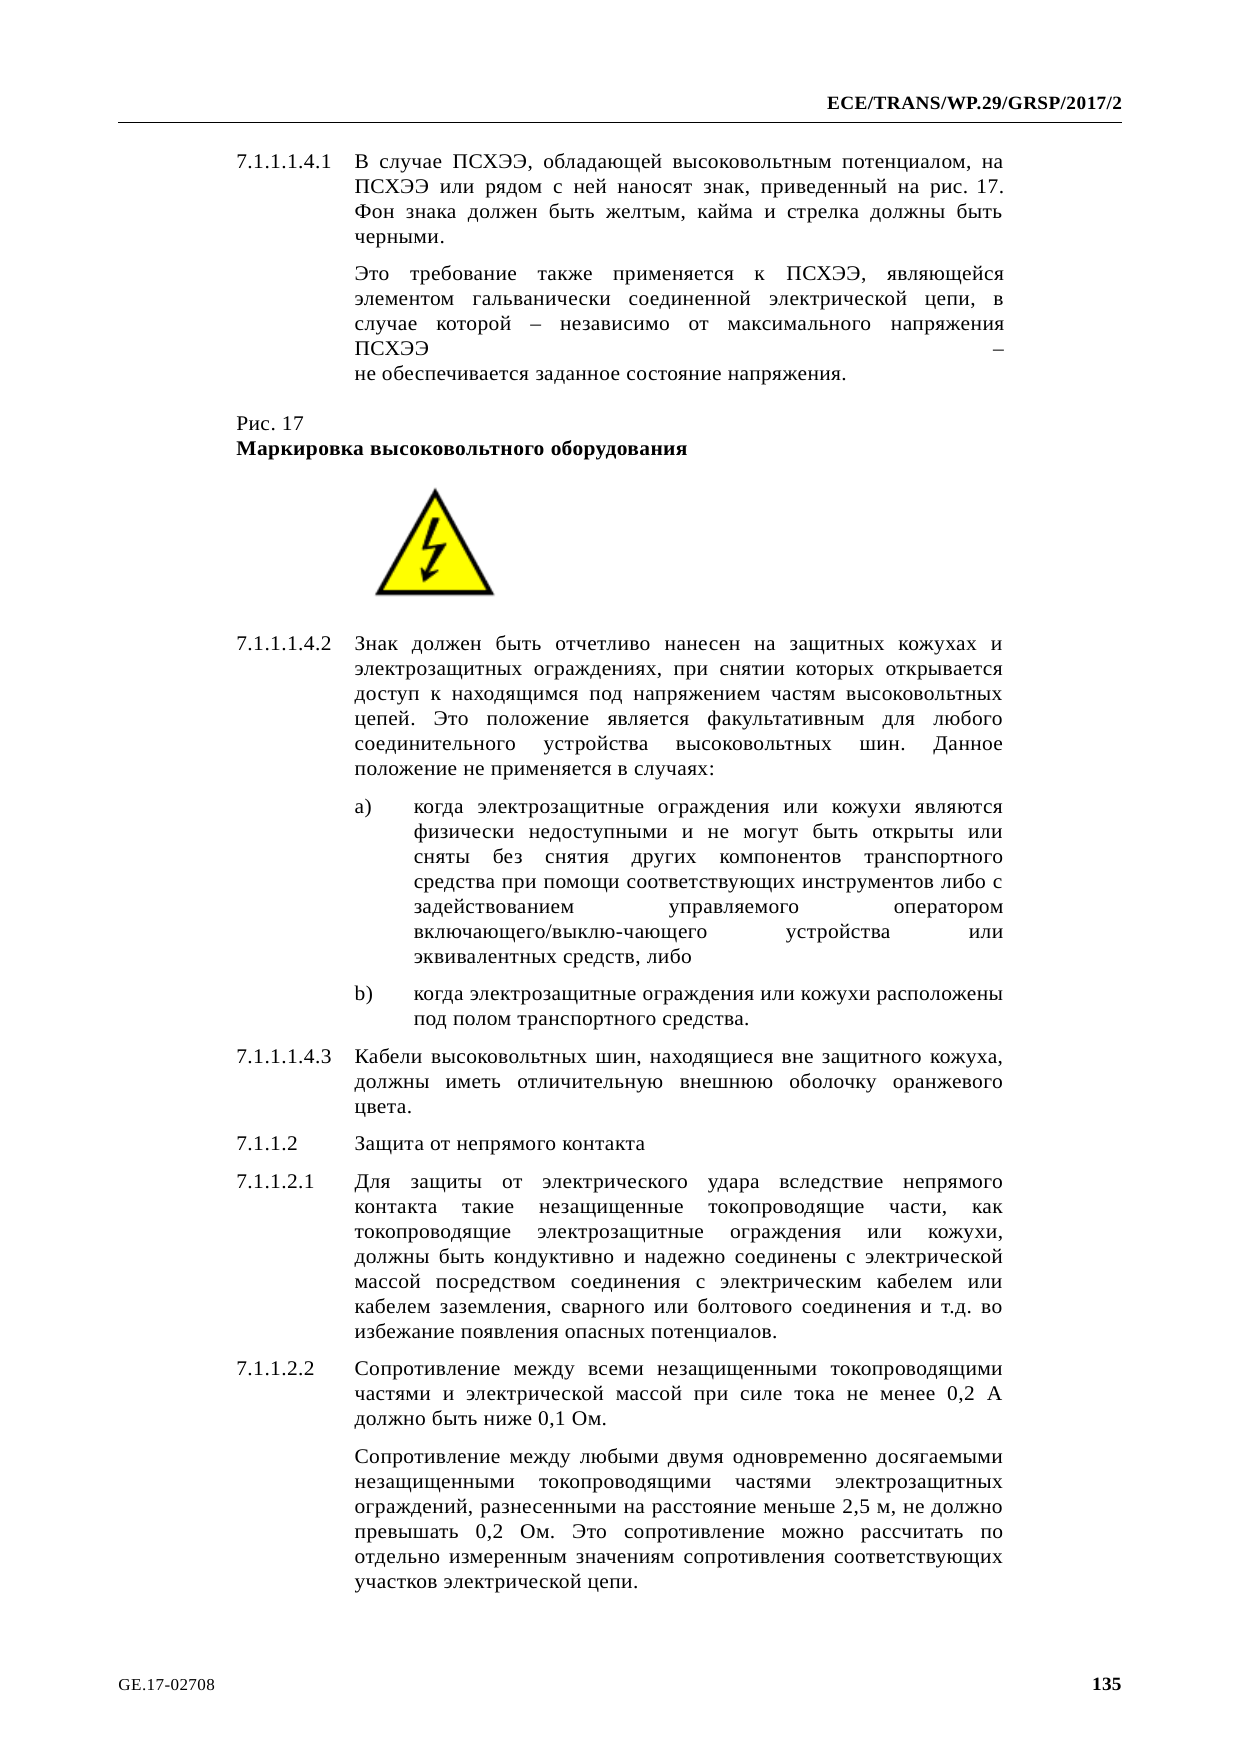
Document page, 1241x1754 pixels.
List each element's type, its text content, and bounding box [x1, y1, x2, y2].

text 7.1.1.2.1 Для защиты от электрического удара вследствие непрямого контакта такие незащищенные токопроводящие части, как токопроводящие электрозащитные ограждения или кожухи, должны быть кондуктивно и надежно соединены с электрической массой посредством соединения с электрическим кабелем или кабелем заземления, сварного или болтового соединения и т.д. во избежание появления опасных потенциалов. [236, 1168, 1004, 1343]
text b) когда электрозащитные ограждения или кожухи расположены под полом транспортного средства. [354, 980, 1004, 1030]
text 7.1.1.2 Защита от непрямого контакта [236, 1130, 1004, 1155]
text 7.1.1.1.4.3 Кабели высоковольтных шин, находящиеся вне защитного кожуха, должны иметь отличительную внешнюю оболочку оранжевого цвета. [236, 1043, 1004, 1118]
text 7.1.1.1.4.1 В случае ПСХЭЭ, обладающей высоковольтным потенциалом, на ПСХЭЭ или рядом с ней наносят знак, приведенный на рис. 17. Фон знака должен быть желтым, кайма и стрелка должны быть черными. [236, 148, 1004, 248]
picture [360, 472, 511, 614]
text Рис. 17 Маркировка высоковольтного оборудования [118, 410, 1004, 460]
text a) когда электрозащитные ограждения или кожухи являются физически недоступными и не могут быть открыты или сняты без снятия других компонентов транспортного средства при помощи соответствующих инструментов либо с задействованием управляемого оператором включающего/выклю-чающего устройства или эквивалентных средств, либо [354, 793, 1004, 968]
text 7.1.1.2.2 Сопротивление между всеми незащищенными токопроводящими частями и электрической массой при силе тока не менее 0,2 А должно быть ниже 0,1 Ом. [236, 1355, 1004, 1430]
text Это требование также применяется к ПСХЭЭ, являющейся элементом гальванически соединенной электрической цепи, в случае которой – независимо от максимального напряжения ПСХЭЭ – не обеспечивается заданное состояние напряжения. [354, 260, 1004, 385]
text Сопротивление между любыми двумя одновременно досягаемыми незащищенными токопроводящими частями электрозащитных ограждений, разнесенными на расстояние меньше 2,5 м, не должно превышать 0,2 Ом. Это сопротивление можно рассчитать по отдельно измеренным значениям сопротивления соответствующих участков электрической цепи. [354, 1443, 1004, 1593]
text 7.1.1.1.4.2 Знак должен быть отчетливо нанесен на защитных кожухах и электрозащитных ограждениях, при снятии которых открывается доступ к находящимся под напряжением частям высоковольтных цепей. Это положение является факультативным для любого соединительного устройства высоковольтных шин. Данное положение не применяется в случаях: [236, 630, 1004, 780]
